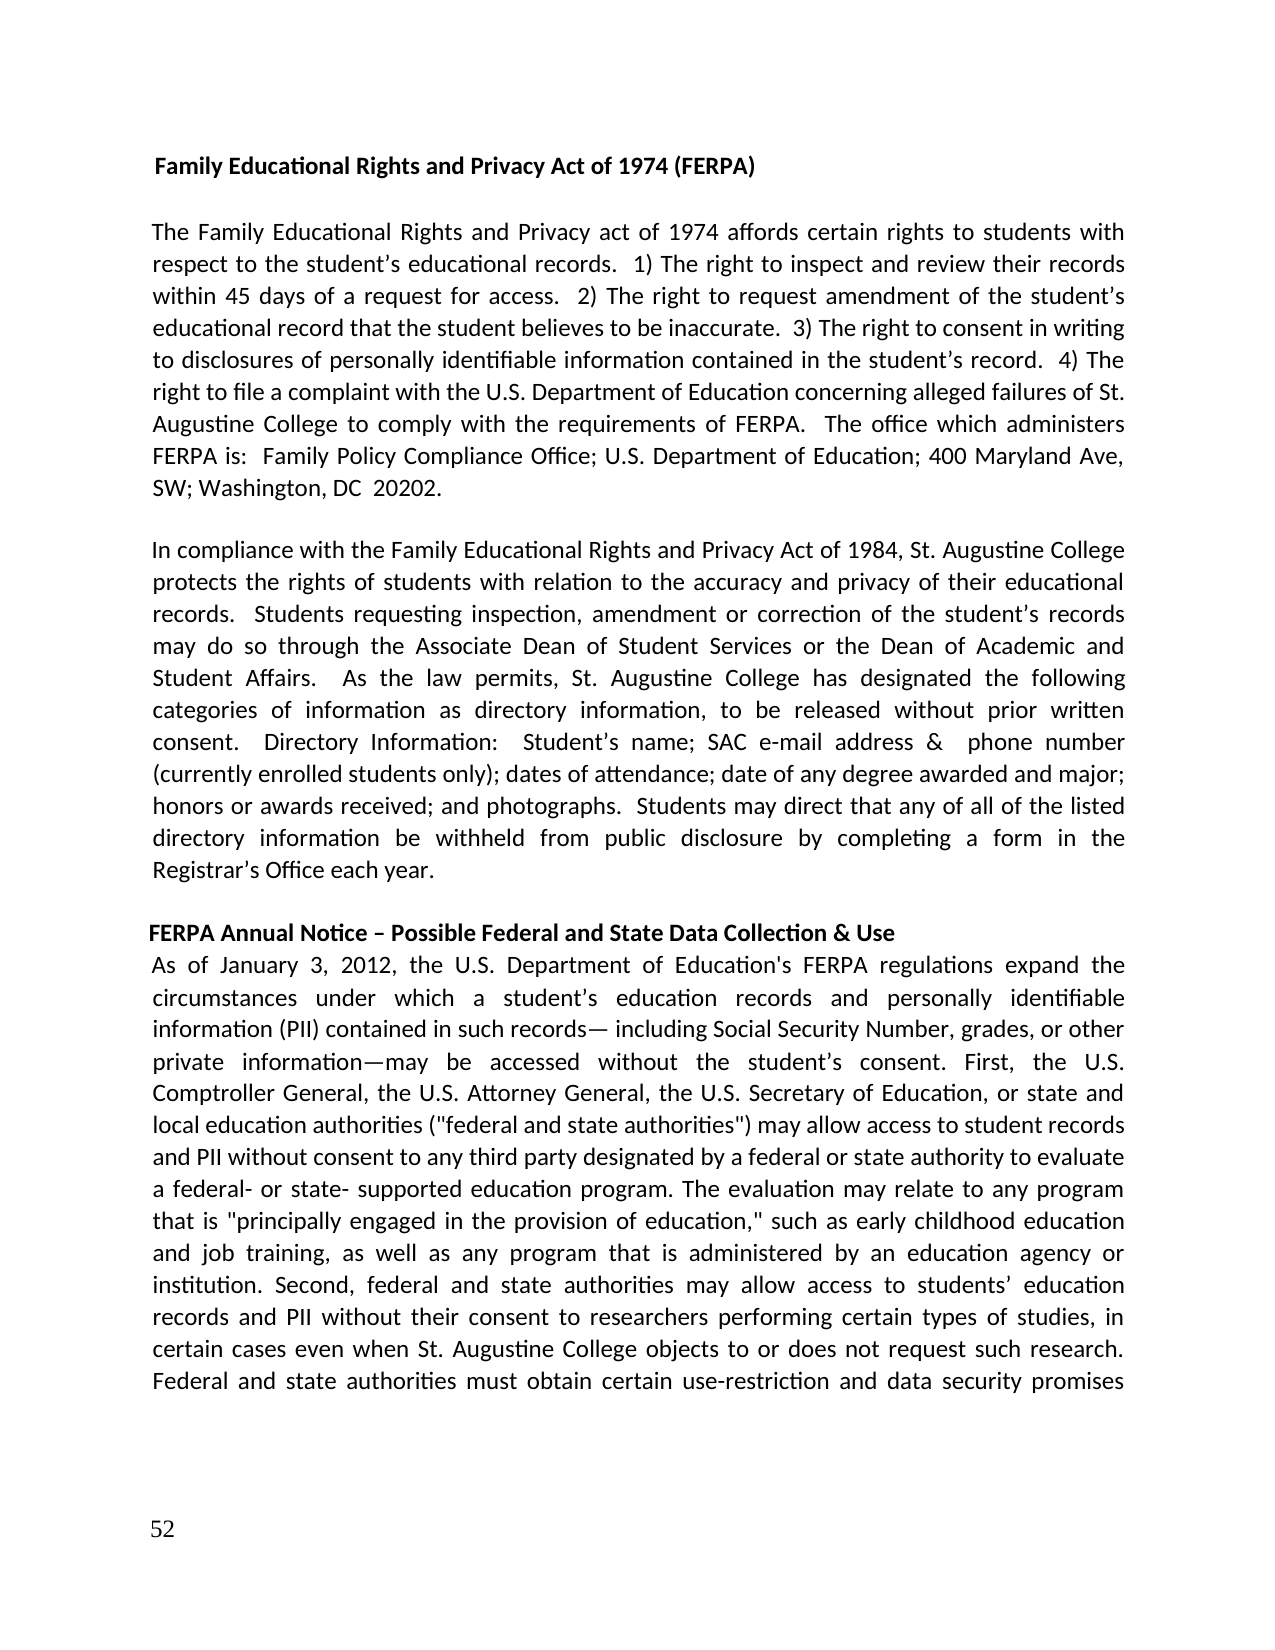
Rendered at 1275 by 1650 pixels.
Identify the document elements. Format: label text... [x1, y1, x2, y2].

text In compliance with the Family Educational Rights and Privacy Act of 1984, St. Augustine College protects the rights of students with relation to the accuracy and privacy of their educational records. Students requesting inspection, amendment or correction of the student’s records may do so through the Associate Dean of Student Services or the Dean of Academic and Student Affairs. As the law permits, St. Augustine College has designated the following categories of information as directory information, to be released without prior written consent. Directory Information: Student’s name; SAC e-mail address & phone number (currently enrolled students only); dates of attendance; date of any degree awarded and major; honors or awards received; and photographs. Students may direct that any of all of the listed directory information be withheld from public disclosure by completing a form in the Registrar’s Office each year. [151, 534, 1126, 885]
subtitle FERPA Annual Notice – Possible Federal and State Data Collection & Use [148, 917, 1128, 947]
subtitle Family Educational Rights and Privacy Act of 1974 (FERPA) [149, 151, 1128, 181]
text The Family Educational Rights and Privacy act of 1974 affords certain rights to students with respect to the student’s educational records. 1) The right to inspect and review their records within 45 days of a request for access. 2) The right to request amendment of the student’s educational record that the student believes to be inaccurate. 3) The right to consent in writing to disclosures of personally identifiable information contained in the student’s record. 4) The right to file a complaint with the U.S. Department of Education concerning alleged failures of St. Augustine College to comply with the requirements of FERPA. The office which administers FERPA is: Family Policy Compliance Office; U.S. Department of Education; 400 Maryland Ave, SW; Washington, DC 20202. [151, 216, 1126, 502]
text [151, 950, 1126, 1396]
